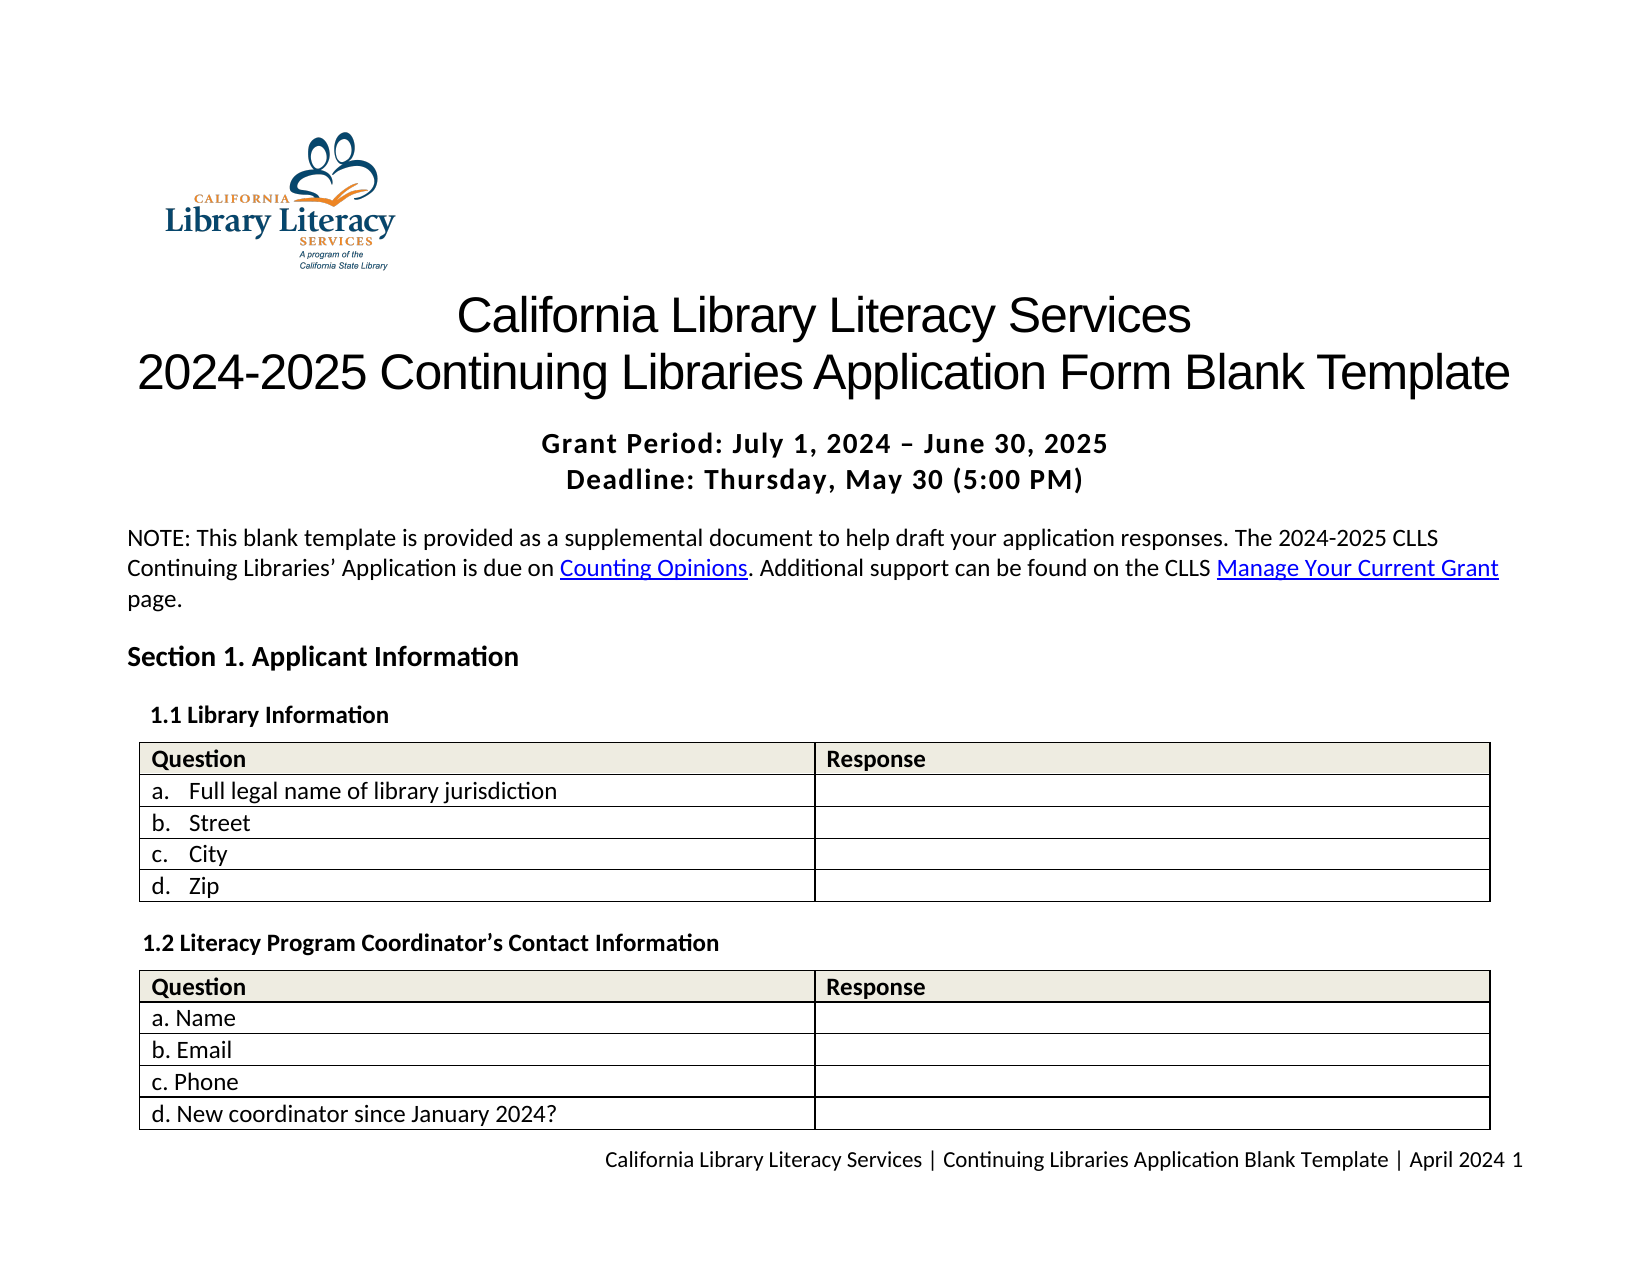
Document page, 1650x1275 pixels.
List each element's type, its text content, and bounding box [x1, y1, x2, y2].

table_header Response [816, 743, 1489, 773]
table_cell [816, 1003, 1489, 1033]
subtitle Deadline: Thursday, May 30 (5:00 PM) [127, 461, 1523, 497]
title 2024-2025 Continuing Libraries Application Form Blank Template [127, 343, 1523, 400]
table_cell [816, 870, 1489, 901]
table_cell [816, 839, 1489, 869]
subtitle 1.2 Literacy Program Coordinator’s Contact Information [142, 927, 1523, 957]
table_cell c. Phone [140, 1066, 814, 1096]
picture [150, 118, 415, 286]
table_cell Street [140, 807, 814, 837]
table_cell [816, 1034, 1489, 1065]
table_cell a. Name [140, 1003, 814, 1033]
table_cell City [140, 839, 814, 869]
table_header Question [140, 971, 814, 1001]
subtitle Section 1. Applicant Information [127, 638, 1523, 674]
table_cell d. New coordinator since January 2024? [140, 1098, 814, 1129]
table_header Question [140, 743, 814, 773]
table_cell [816, 775, 1489, 806]
subtitle Grant Period: July 1, 2024 – June 30, 2025 [127, 425, 1523, 461]
table_header Response [816, 971, 1489, 1001]
text NOTE: This blank template is provided as a supplemental document to help draft your application responses. The 2024-2025 CLLS Continuing Libraries’ Application is due on Counting Opinions. Additional support can be found on the CLLS Manage Your Current Grant page. [127, 522, 1523, 613]
table_cell Full legal name of library jurisdiction [140, 775, 814, 806]
table_cell Zip [140, 870, 814, 901]
table_cell [816, 1066, 1489, 1096]
table_cell b. Email [140, 1034, 814, 1065]
title California Library Literacy Services [127, 285, 1523, 343]
subtitle Library Information [149, 699, 1523, 729]
table_cell [816, 1098, 1489, 1129]
table_cell [816, 807, 1489, 837]
